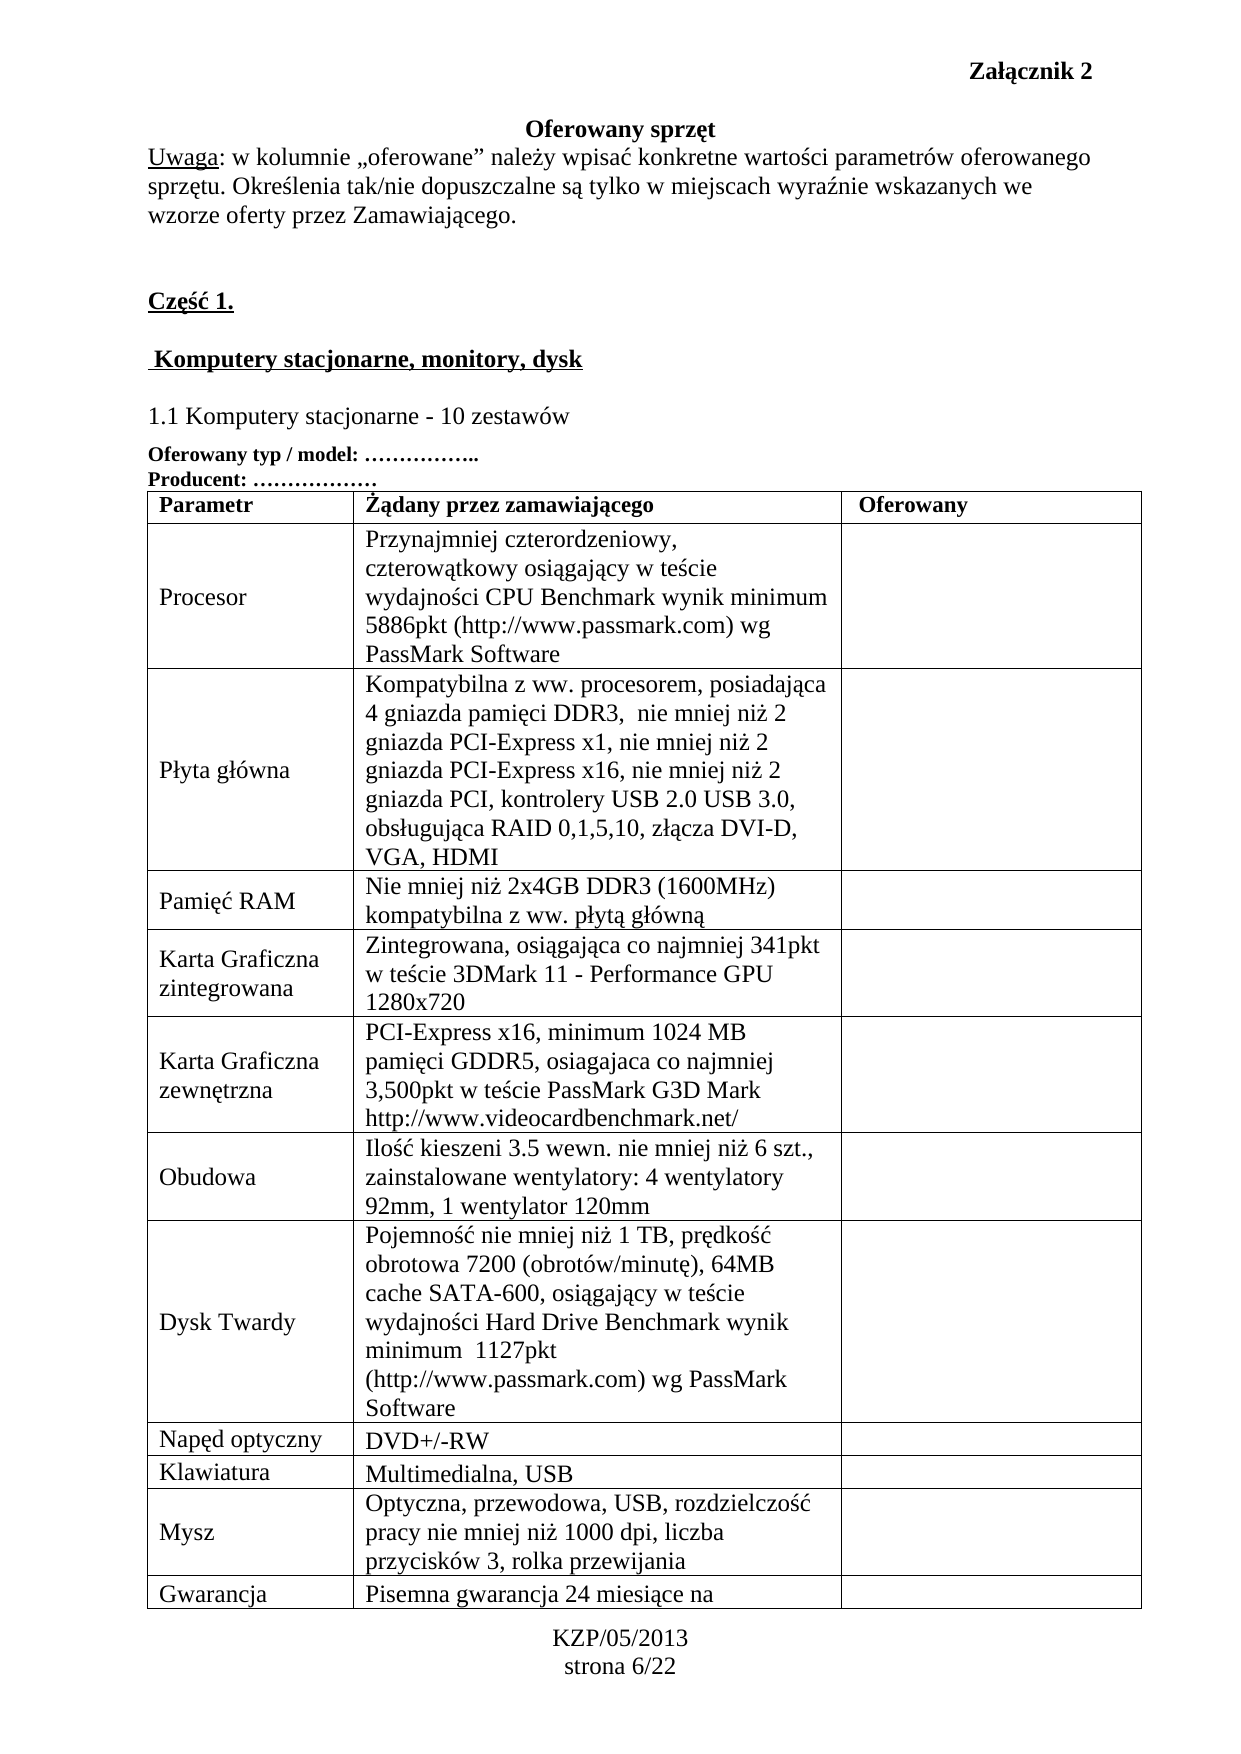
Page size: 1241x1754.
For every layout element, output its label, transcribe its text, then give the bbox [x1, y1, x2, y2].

table_cell [842, 1456, 1141, 1487]
table_cell DVD+/-RW [354, 1423, 841, 1455]
table_cell Przynajmniej czterordzeniowy, czterowątkowy osiągający w teście wydajności CPU Benchmark wynik minimum 5886pkt (http://www.passmark.com) wg PassMark Software [354, 524, 841, 668]
table_cell [842, 1017, 1141, 1132]
table_cell [842, 1576, 1141, 1608]
text Oferowany typ / model: …………….. [148, 442, 1093, 466]
text 1.1 Komputery stacjonarne - 10 zestawów [148, 401, 1093, 430]
text Część 1. [148, 286, 1093, 315]
table_cell [842, 930, 1141, 1016]
table_cell Optyczna, przewodowa, USB, rozdzielczość pracy nie mniej niż 1000 dpi, liczba przycisków 3, rolka przewijania [354, 1489, 841, 1575]
table_cell Napęd optyczny [148, 1423, 353, 1455]
table_cell Mysz [148, 1489, 353, 1575]
table_cell Procesor [148, 524, 353, 668]
table_cell [842, 524, 1141, 668]
table_cell Ilość kieszeni 3.5 wewn. nie mniej niż 6 szt., zainstalowane wentylatory: 4 wentylatory 92mm, 1 wentylator 120mm [354, 1133, 841, 1219]
table_cell [842, 871, 1141, 929]
table_cell PCI-Express x16, minimum 1024 MB pamięci GDDR5, osiagajaca co najmniej 3,500pkt w teście PassMark G3D Mark http://www.videocardbenchmark.net/ [354, 1017, 841, 1132]
table_cell Dysk Twardy [148, 1221, 353, 1422]
table_cell Pojemność nie mniej niż 1 TB, prędkość obrotowa 7200 (obrotów/minutę), 64MB cache SATA-600, osiągający w teście wydajności Hard Drive Benchmark wynik minimum 1127pkt (http://www.passmark.com) wg PassMark Software [354, 1221, 841, 1422]
table_header Parametr [148, 492, 353, 523]
table_cell [842, 1133, 1141, 1219]
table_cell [354, 1576, 841, 1608]
table_cell [842, 1221, 1141, 1422]
text Uwaga: w kolumnie „oferowane” należy wpisać konkretne wartości parametrów oferowanego sprzętu. Określenia tak/nie dopuszczalne są tylko w miejscach wyraźnie wskazanych we wzorze oferty przez Zamawiającego. [148, 142, 1093, 229]
text Załącznik 2 [148, 56, 1093, 85]
table_cell Karta Graficzna zintegrowana [148, 930, 353, 1016]
table_header Oferowany [842, 492, 1141, 523]
table_cell Klawiatura [148, 1456, 353, 1487]
table_cell Gwarancja [148, 1576, 353, 1608]
table_header Żądany przez zamawiającego [354, 492, 841, 523]
table_cell [842, 1489, 1141, 1575]
table_cell Nie mniej niż 2x4GB DDR3 (1600MHz) kompatybilna z ww. płytą główną [354, 871, 841, 929]
table_cell Kompatybilna z ww. procesorem, posiadająca 4 gniazda pamięci DDR3, nie mniej niż 2 gniazda PCI-Express x1, nie mniej niż 2 gniazda PCI-Express x16, nie mniej niż 2 gniazda PCI, kontrolery USB 2.0 USB 3.0, obsługująca RAID 0,1,5,10, złącza DVI-D, VGA, HDMI [354, 669, 841, 870]
subtitle Oferowany sprzęt [148, 114, 1093, 142]
table_cell Zintegrowana, osiągająca co najmniej 341pkt w teście 3DMark 11 - Performance GPU 1280x720 [354, 930, 841, 1016]
table_cell [842, 1423, 1141, 1455]
table_cell Multimedialna, USB [354, 1456, 841, 1487]
table_cell Pamięć RAM [148, 871, 353, 929]
table_cell Płyta główna [148, 669, 353, 870]
text Komputery stacjonarne, monitory, dysk [148, 344, 1093, 372]
table_cell [842, 669, 1141, 870]
text Producent: ……………… [148, 466, 1093, 491]
table_cell Karta Graficzna zewnętrzna [148, 1017, 353, 1132]
table_cell Obudowa [148, 1133, 353, 1219]
